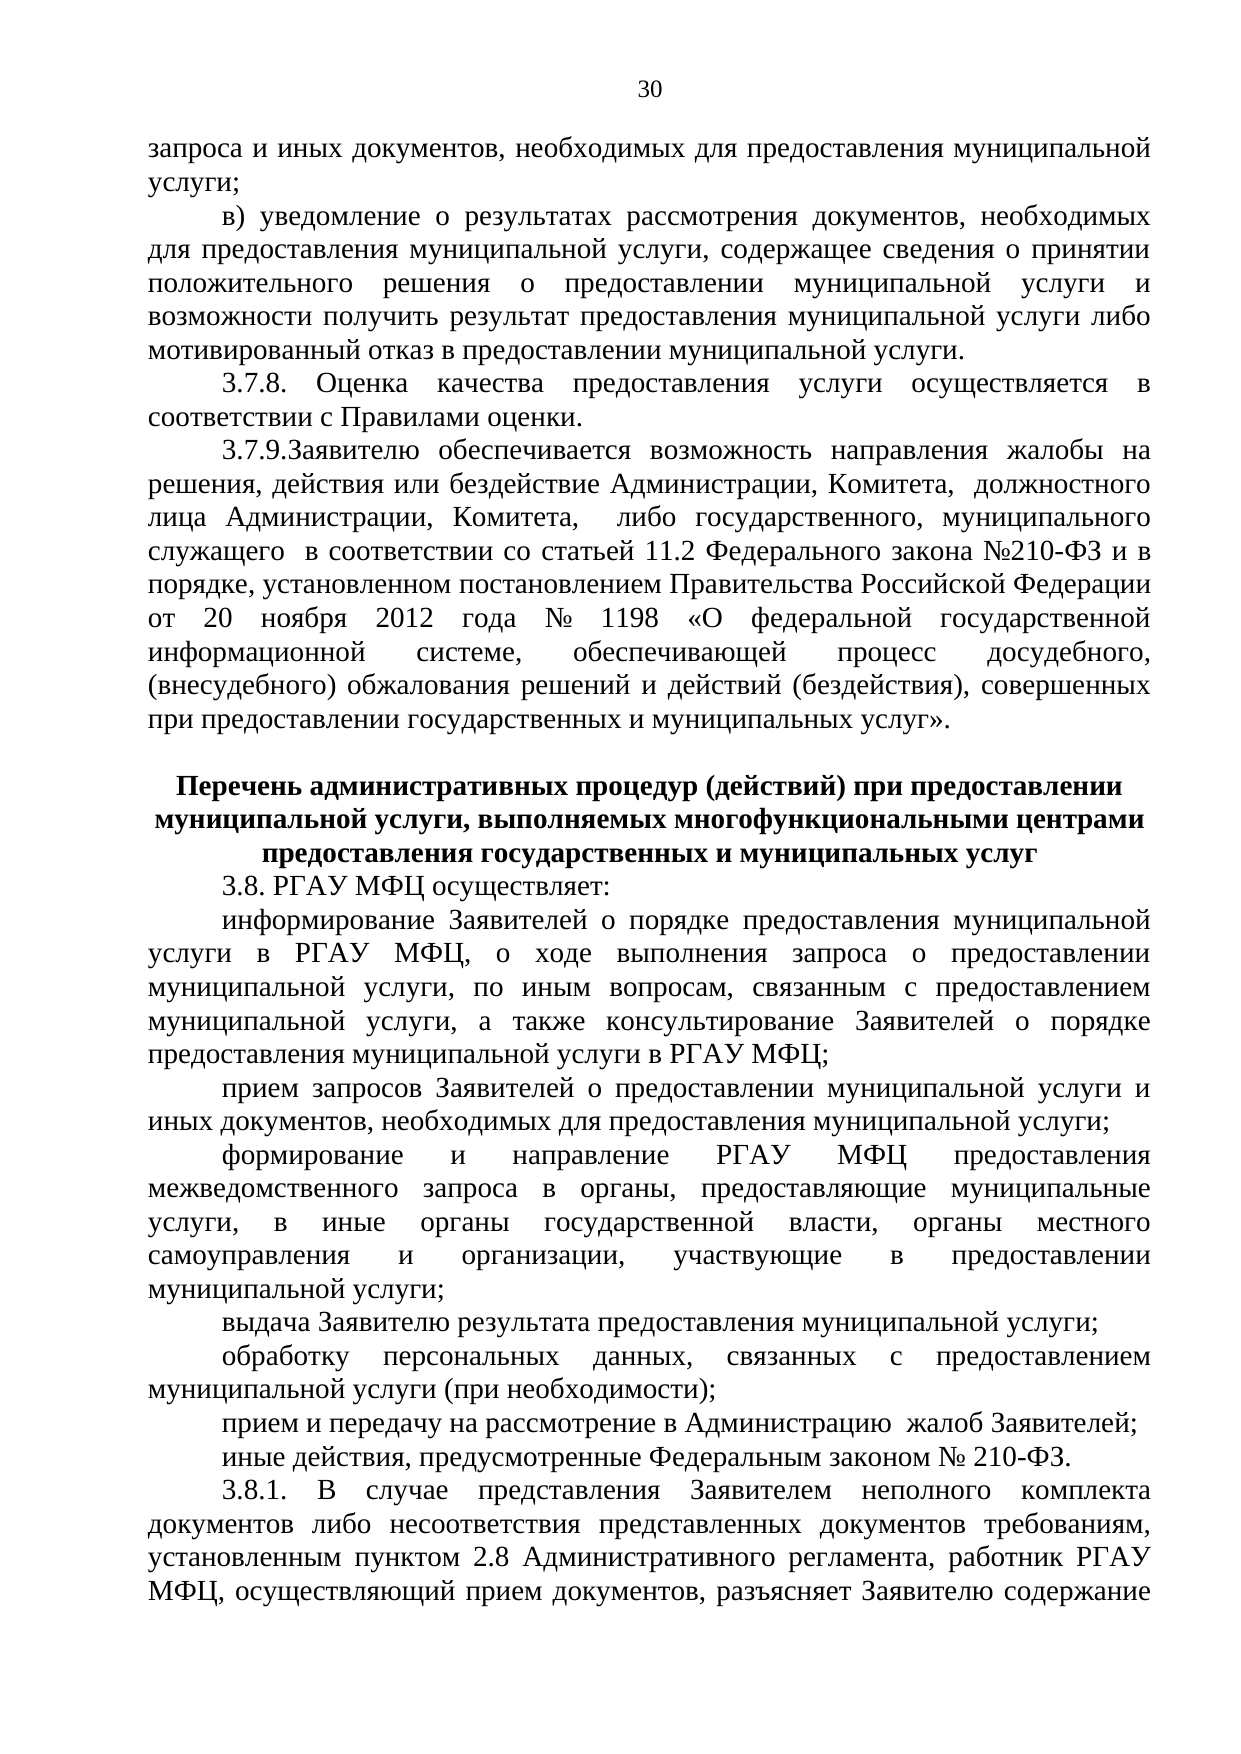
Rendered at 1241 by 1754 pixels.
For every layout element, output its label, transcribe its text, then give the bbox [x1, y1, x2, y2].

text Перечень административных процедур (действий) при предоставлении муниципальной услуги, выполняемых многофункциональными центрами предоставления государственных и муниципальных услуг [148, 768, 1152, 868]
text 3.8. РГАУ МФЦ осуществляет: [148, 868, 1152, 902]
text информирование Заявителей о порядке предоставления муниципальной услуги в РГАУ МФЦ, о ходе выполнения запроса о предоставлении муниципальной услуги, по иным вопросам, связанным с предоставлением муниципальной услуги, а также консультирование Заявителей о порядке предоставления муниципальной услуги в РГАУ МФЦ; [148, 902, 1152, 1070]
text иные действия, предусмотренные Федеральным законом № 210-ФЗ. [148, 1439, 1152, 1472]
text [148, 1472, 1152, 1606]
text обработку персональных данных, связанных с предоставлением муниципальной услуги (при необходимости); [148, 1338, 1152, 1405]
text 3.7.9.Заявителю обеспечивается возможность направления жалобы на решения, действия или бездействие Администрации, Комитета, должностного лица Администрации, Комитета, либо государственного, муниципального служащего в соответствии со статьей 11.2 Федерального закона №210-ФЗ и в порядке, установленном постановлением Правительства Российской Федерации от 20 ноября 2012 года № 1198 «О федеральной государственной информационной системе, обеспечивающей процесс досудебного, (внесудебного) обжалования решений и действий (бездействия), совершенных при предоставлении государственных и муниципальных услуг». [148, 432, 1152, 734]
text выдача Заявителю результата предоставления муниципальной услуги; [148, 1304, 1152, 1338]
text 3.7.8. Оценка качества предоставления услуги осуществляется в соответствии с Правилами оценки. [148, 365, 1152, 432]
text прием и передачу на рассмотрение в Администрацию жалоб Заявителей; [148, 1405, 1152, 1439]
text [148, 131, 1152, 198]
text в) уведомление о результатах рассмотрения документов, необходимых для предоставления муниципальной услуги, содержащее сведения о принятии положительного решения о предоставлении муниципальной услуги и возможности получить результат предоставления муниципальной услуги либо мотивированный отказ в предоставлении муниципальной услуги. [148, 198, 1152, 365]
text формирование и направление РГАУ МФЦ предоставления межведомственного запроса в органы, предоставляющие муниципальные услуги, в иные органы государственной власти, органы местного самоуправления и организации, участвующие в предоставлении муниципальной услуги; [148, 1137, 1152, 1304]
text прием запросов Заявителей о предоставлении муниципальной услуги и иных документов, необходимых для предоставления муниципальной услуги; [148, 1070, 1152, 1137]
